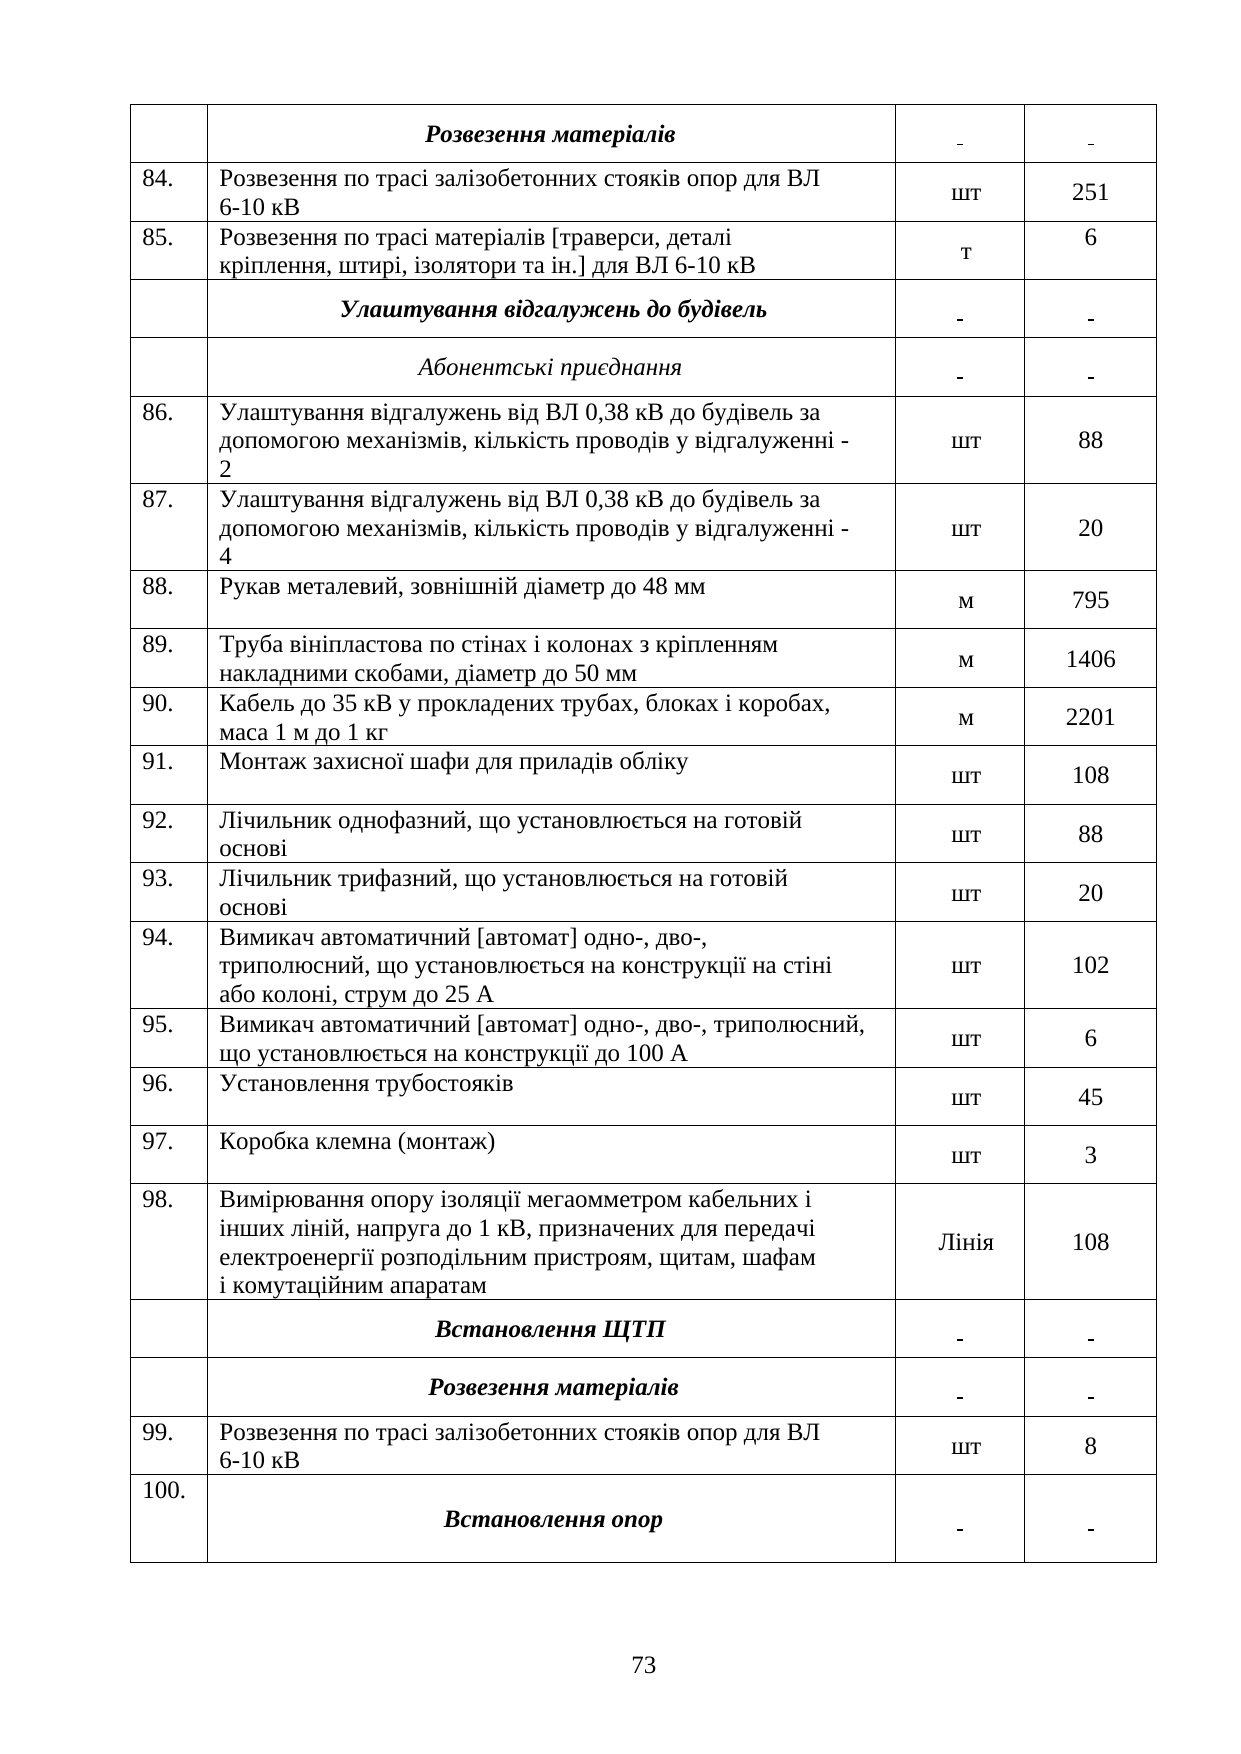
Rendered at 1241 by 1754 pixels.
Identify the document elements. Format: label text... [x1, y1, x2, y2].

table_cell Лічильник трифазний, що установлюється на готовій основі [208, 863, 895, 921]
table_cell Встановлення опор [208, 1475, 895, 1562]
table_cell Труба вініпластова по стінах і колонах з кріпленням накладними скобами, діаметр до 50 мм [208, 629, 895, 687]
table_cell шт [896, 397, 1024, 483]
table_cell [896, 338, 1024, 396]
table_cell м [896, 571, 1024, 628]
table_cell шт [896, 1068, 1024, 1125]
table_cell [131, 1358, 207, 1416]
table_cell [131, 163, 207, 221]
table_cell шт [896, 863, 1024, 921]
table_cell 3 [1025, 1126, 1156, 1183]
table_cell Лінія [896, 1184, 1024, 1299]
table_cell 88 [1025, 397, 1156, 483]
table_cell 1406 [1025, 629, 1156, 687]
table_cell [1025, 280, 1156, 337]
table_cell [131, 863, 207, 921]
table_cell Улаштування відгалужень від ВЛ 0,38 кВ до будівель за допомогою механізмів, кількість проводів у відгалуженні - 2 [208, 397, 895, 483]
table_cell м [896, 629, 1024, 687]
table_cell шт [896, 1126, 1024, 1183]
table_cell Монтаж захисної шафи для приладів обліку [208, 746, 895, 804]
table_cell [1025, 338, 1156, 396]
table_cell [1025, 105, 1156, 162]
table_cell Розвезення по трасі залізобетонних стояків опор для ВЛ 6-10 кВ [208, 1417, 895, 1474]
table_cell Улаштування відгалужень до будівель [208, 280, 895, 337]
table_cell [131, 629, 207, 687]
table_cell Розвезення матеріалів [208, 1358, 895, 1416]
table_cell [131, 1417, 207, 1474]
table_cell Вимикач автоматичний [автомат] одно-, дво-, триполюсний, що установлюється на конструкції на стіні або колоні, струм до 25 А [208, 922, 895, 1008]
table_cell Коробка клемна (монтаж) [208, 1126, 895, 1183]
table_cell м [896, 688, 1024, 745]
table_cell 88 [1025, 805, 1156, 862]
table_cell [131, 280, 207, 337]
table_cell 108 [1025, 1184, 1156, 1299]
table_cell [1025, 1475, 1156, 1562]
table_cell [896, 1358, 1024, 1416]
table_cell Рукав металевий, зовнішній діаметр до 48 мм [208, 571, 895, 628]
table_cell [131, 1475, 207, 1562]
table_cell [131, 1300, 207, 1357]
table_cell Розвезення по трасі матеріалів [траверси, деталі кріплення, штирі, ізолятори та ін.] для ВЛ 6-10 кВ [208, 222, 895, 279]
table_cell [131, 222, 207, 279]
table_cell [896, 280, 1024, 337]
table_cell Абонентські приєднання [208, 338, 895, 396]
table_cell [131, 688, 207, 745]
table_cell 45 [1025, 1068, 1156, 1125]
table_cell Кабель до 35 кВ у прокладених трубах, блоках і коробах, маса 1 м до 1 кг [208, 688, 895, 745]
table_cell [896, 1300, 1024, 1357]
table_cell Встановлення ЩТП [208, 1300, 895, 1357]
table_cell Улаштування відгалужень від ВЛ 0,38 кВ до будівель за допомогою механізмів, кількість проводів у відгалуженні - 4 [208, 484, 895, 570]
table_cell [131, 1126, 207, 1183]
table_cell 102 [1025, 922, 1156, 1008]
table_cell Установлення трубостояків [208, 1068, 895, 1125]
table_cell [896, 1475, 1024, 1562]
table_cell 251 [1025, 163, 1156, 221]
table_cell [131, 571, 207, 628]
table_cell шт [896, 484, 1024, 570]
table_cell 2201 [1025, 688, 1156, 745]
table_cell 795 [1025, 571, 1156, 628]
table_cell Вимірювання опору ізоляції мегаомметром кабельних і інших ліній, напруга до 1 кВ, призначених для передачі електроенергії розподільним пристроям, щитам, шафам і комутаційним апаратам [208, 1184, 895, 1299]
table_cell шт [896, 746, 1024, 804]
table_cell Розвезення матеріалів [208, 105, 895, 162]
table_cell [131, 1009, 207, 1067]
table_cell 6 [1025, 1009, 1156, 1067]
table_cell [131, 805, 207, 862]
table_cell Розвезення по трасі залізобетонних стояків опор для ВЛ 6-10 кВ [208, 163, 895, 221]
table_cell [1025, 1300, 1156, 1357]
table_cell т [896, 222, 1024, 279]
table_cell шт [896, 922, 1024, 1008]
table_cell шт [896, 163, 1024, 221]
table_cell 20 [1025, 863, 1156, 921]
table_cell шт [896, 1417, 1024, 1474]
table_cell [1025, 1358, 1156, 1416]
table_cell 108 [1025, 746, 1156, 804]
table_cell [131, 105, 207, 162]
table_cell 6 [1025, 222, 1156, 279]
table_cell [131, 746, 207, 804]
table_cell 8 [1025, 1417, 1156, 1474]
table_cell Вимикач автоматичний [автомат] одно-, дво-, триполюсний, що установлюється на конструкції до 100 А [208, 1009, 895, 1067]
table_cell [131, 338, 207, 396]
table_cell [131, 1184, 207, 1299]
table_cell [131, 922, 207, 1008]
table_cell [131, 397, 207, 483]
table_cell 20 [1025, 484, 1156, 570]
table_cell [896, 105, 1024, 162]
table_cell Лічильник однофазний, що установлюється на готовій основі [208, 805, 895, 862]
table_cell шт [896, 805, 1024, 862]
table_cell [131, 1068, 207, 1125]
table_cell шт [896, 1009, 1024, 1067]
table_cell [131, 484, 207, 570]
